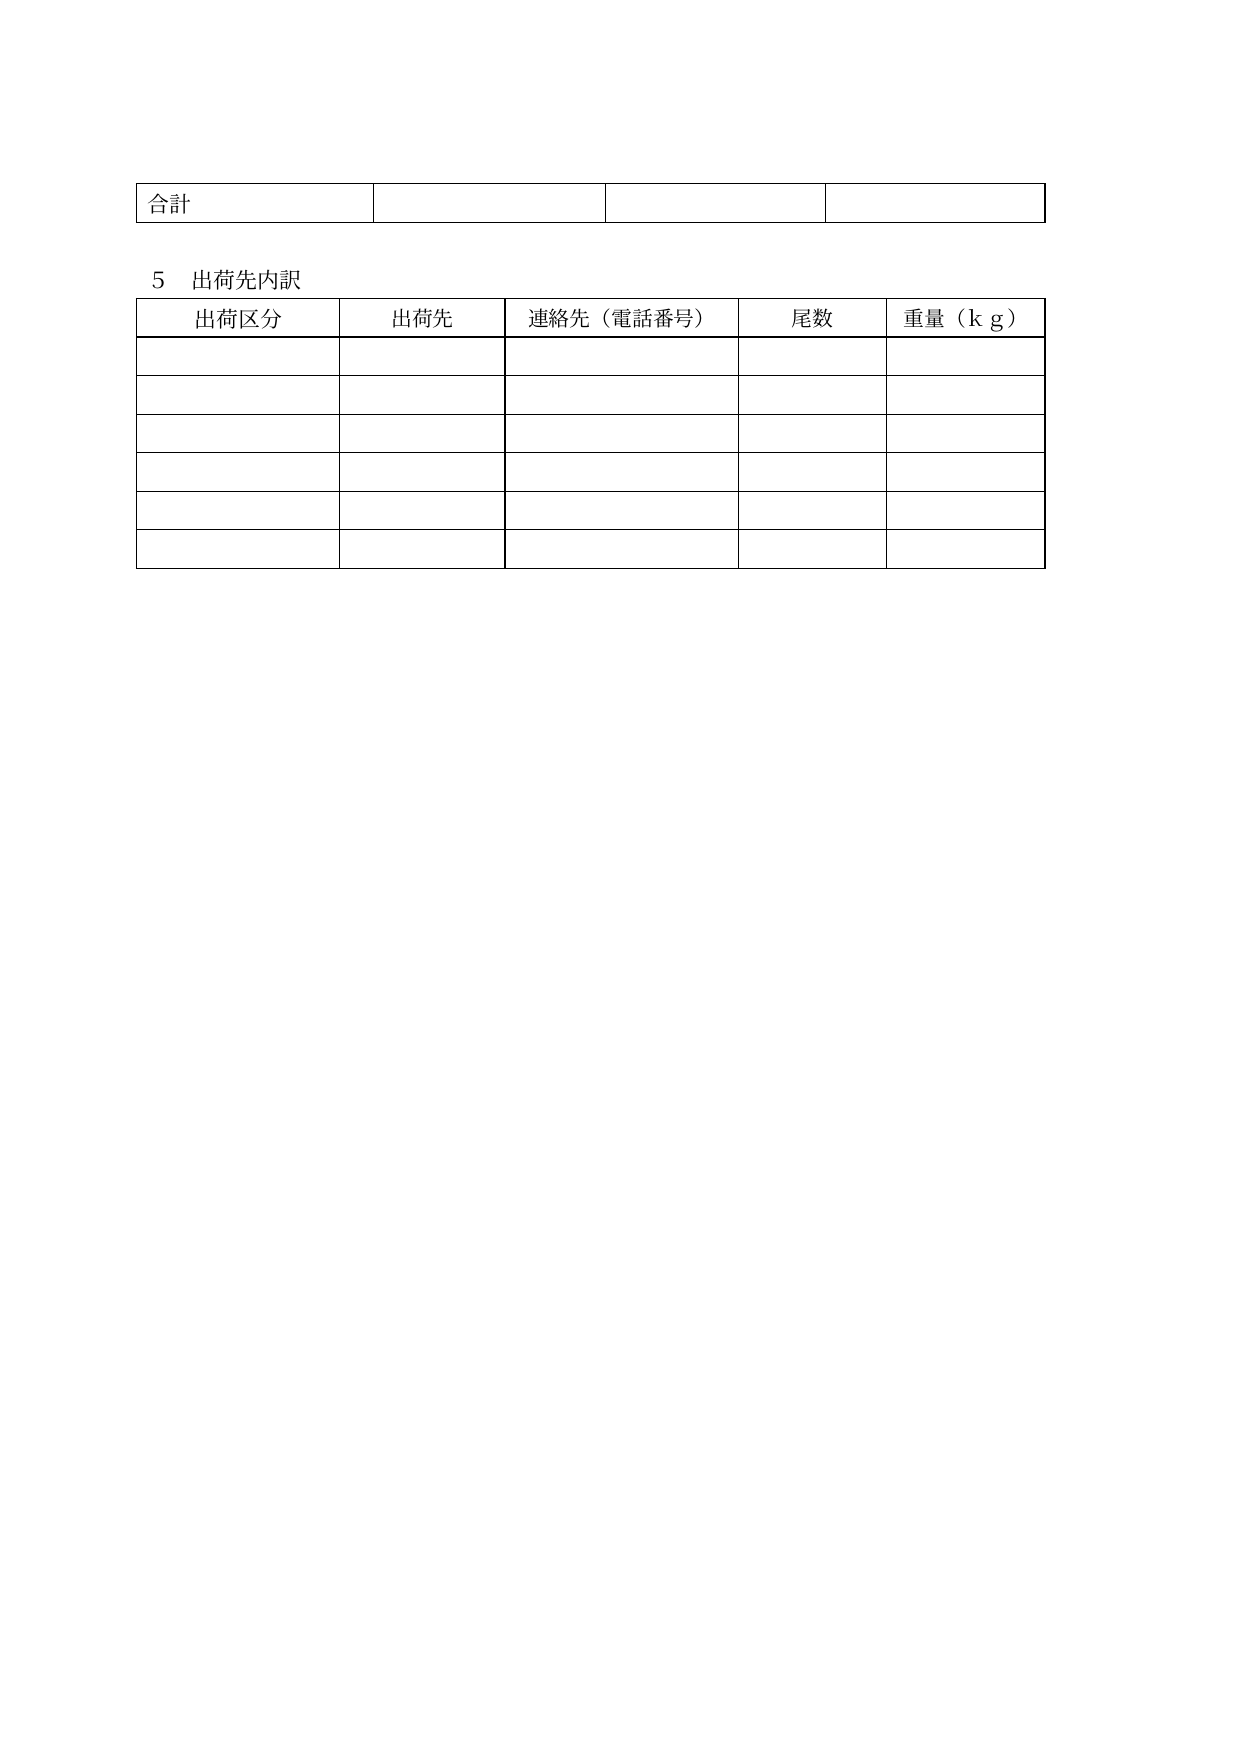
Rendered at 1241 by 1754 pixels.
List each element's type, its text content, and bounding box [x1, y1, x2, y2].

table_cell [137, 492, 339, 529]
table_cell [340, 453, 504, 491]
table_cell [739, 453, 886, 491]
table_cell [739, 415, 886, 452]
table_cell [506, 492, 738, 529]
text ５ 出荷先内訳 [148, 260, 1093, 298]
table_cell [137, 530, 339, 568]
table_cell [340, 376, 504, 413]
table_cell [887, 415, 1044, 452]
table_cell [340, 492, 504, 529]
table_cell [137, 376, 339, 413]
table_cell [826, 184, 1044, 222]
table_cell [340, 415, 504, 452]
table_cell [739, 338, 886, 375]
table_cell [506, 415, 738, 452]
table_header 出荷区分 [137, 299, 339, 336]
table_header 出荷先 [340, 299, 504, 336]
table_cell [887, 338, 1044, 375]
table_cell [137, 453, 339, 491]
table_cell [887, 453, 1044, 491]
table_header 重量（ｋｇ） [887, 299, 1044, 336]
table_cell 合計 [137, 184, 373, 222]
table_header 尾数 [739, 299, 886, 336]
table_cell [340, 530, 504, 568]
table_cell [739, 492, 886, 529]
table_cell [506, 453, 738, 491]
table_cell [887, 530, 1044, 568]
table_cell [137, 415, 339, 452]
table_cell [340, 338, 504, 375]
table_cell [506, 376, 738, 413]
table_header 連絡先（電話番号） [506, 299, 738, 336]
table_cell [606, 184, 825, 222]
table_cell [887, 492, 1044, 529]
table_cell [506, 338, 738, 375]
table_cell [887, 376, 1044, 413]
table_cell [739, 376, 886, 413]
table_cell [137, 338, 339, 375]
table_cell [739, 530, 886, 568]
table_cell [374, 184, 605, 222]
table_cell [506, 530, 738, 568]
